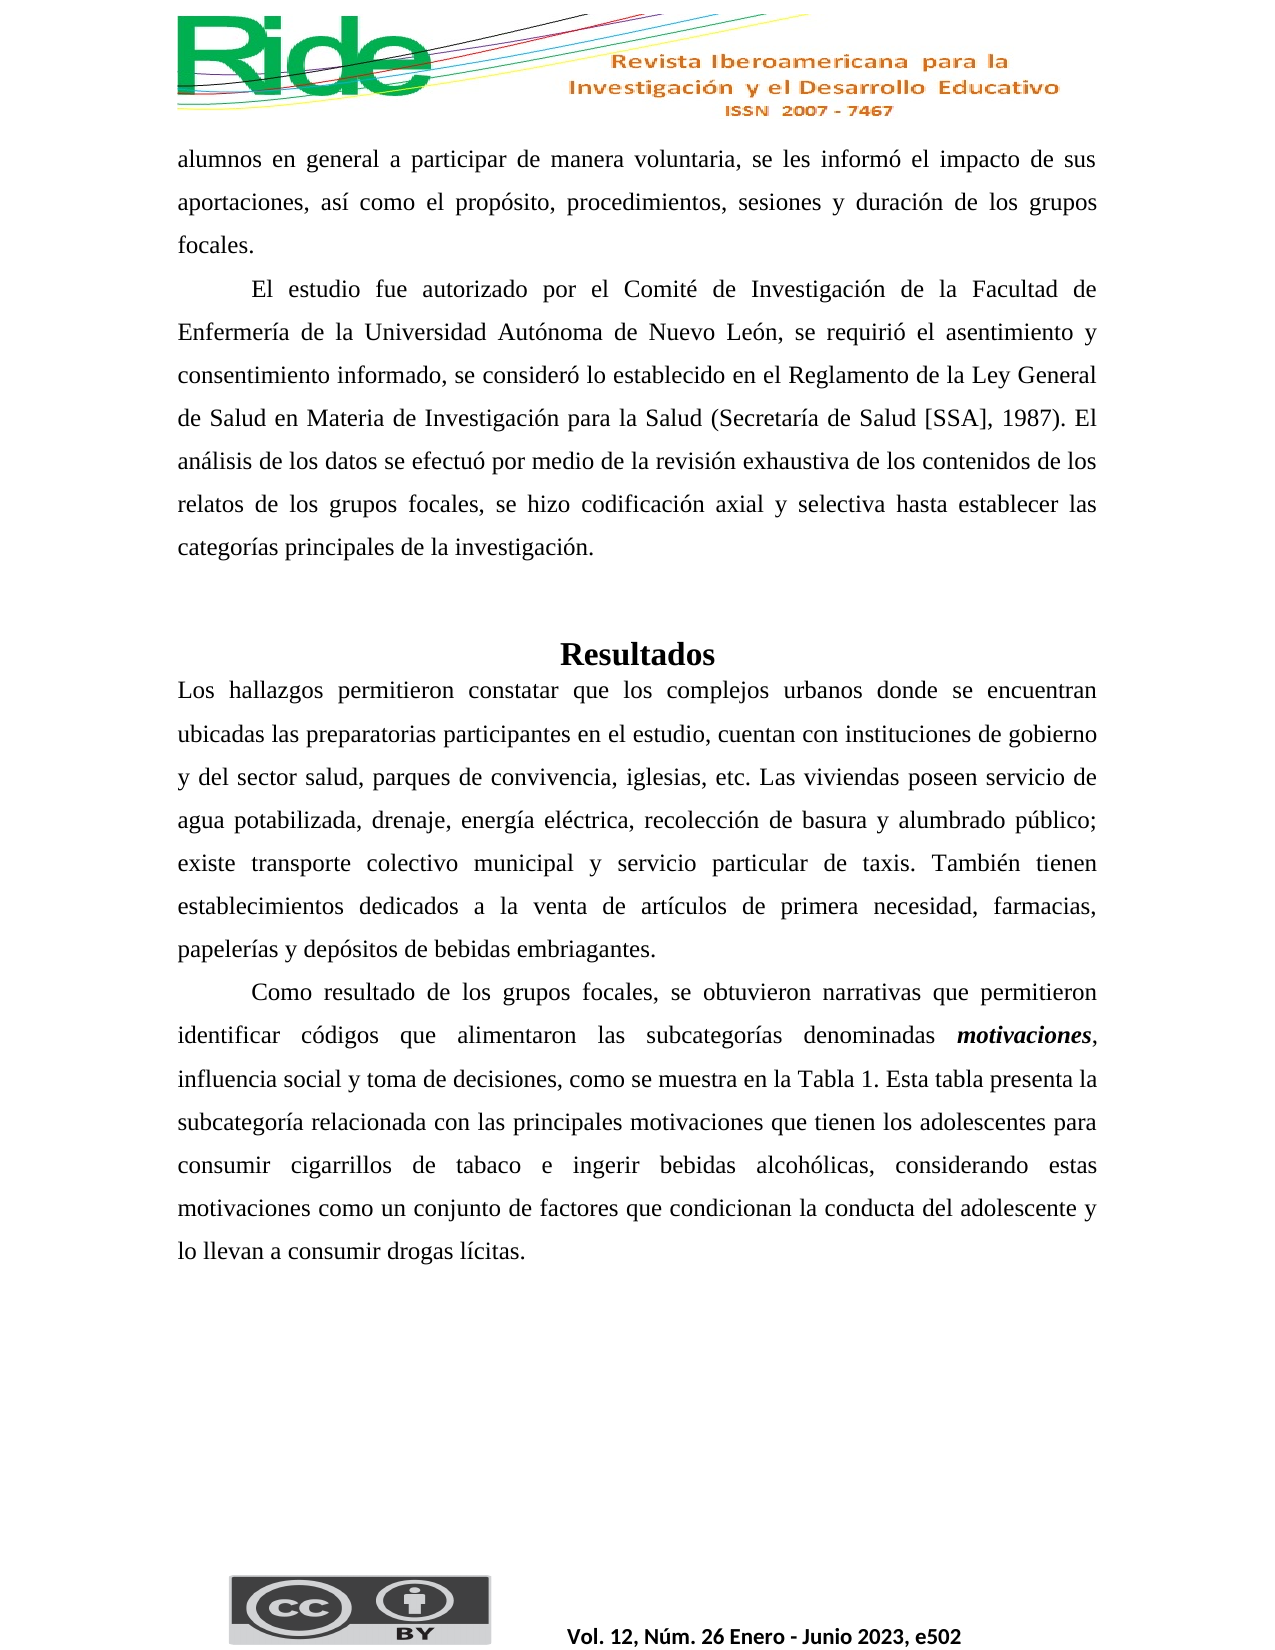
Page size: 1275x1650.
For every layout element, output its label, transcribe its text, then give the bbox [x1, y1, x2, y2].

picture [228, 1575, 492, 1645]
text El estudio fue autorizado por el Comité de Investigación de la Facultad de Enfermería de la Universidad Autónoma de Nuevo León, se requirió el asentimiento y consentimiento informado, se consideró lo establecido en el Reglamento de la Ley General de Salud en Materia de Investigación para la Salud (Secretaría de Salud [SSA], 1987). El análisis de los datos se efectuó por medio de la revisión exhaustiva de los contenidos de los relatos de los grupos focales, se hizo codificación axial y selectiva hasta establecer las categorías principales de la investigación. [177, 274, 1098, 561]
picture [177, 14, 1063, 119]
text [177, 144, 1098, 259]
text Resultados [177, 626, 1098, 676]
text Los hallazgos permitieron constatar que los complejos urbanos donde se encuentran ubicadas las preparatorias participantes en el estudio, cuentan con instituciones de gobierno y del sector salud, parques de convivencia, iglesias, etc. Las viviendas poseen servicio de agua potabilizada, drenaje, energía eléctrica, recolección de basura y alumbrado público; existe transporte colectivo municipal y servicio particular de taxis. También tienen establecimientos dedicados a la venta de artículos de primera necesidad, farmacias, papelerías y depósitos de bebidas embriagantes. [177, 676, 1098, 963]
text Como resultado de los grupos focales, se obtuvieron narrativas que permitieron identificar códigos que alimentaron las subcategorías denominadas motivaciones, influencia social y toma de decisiones, como se muestra en la Tabla 1. Esta tabla presenta la subcategoría relacionada con las principales motivaciones que tienen los adolescentes para consumir cigarrillos de tabaco e ingerir bebidas alcohólicas, considerando estas motivaciones como un conjunto de factores que condicionan la conducta del adolescente y lo llevan a consumir drogas lícitas. [177, 977, 1098, 1265]
